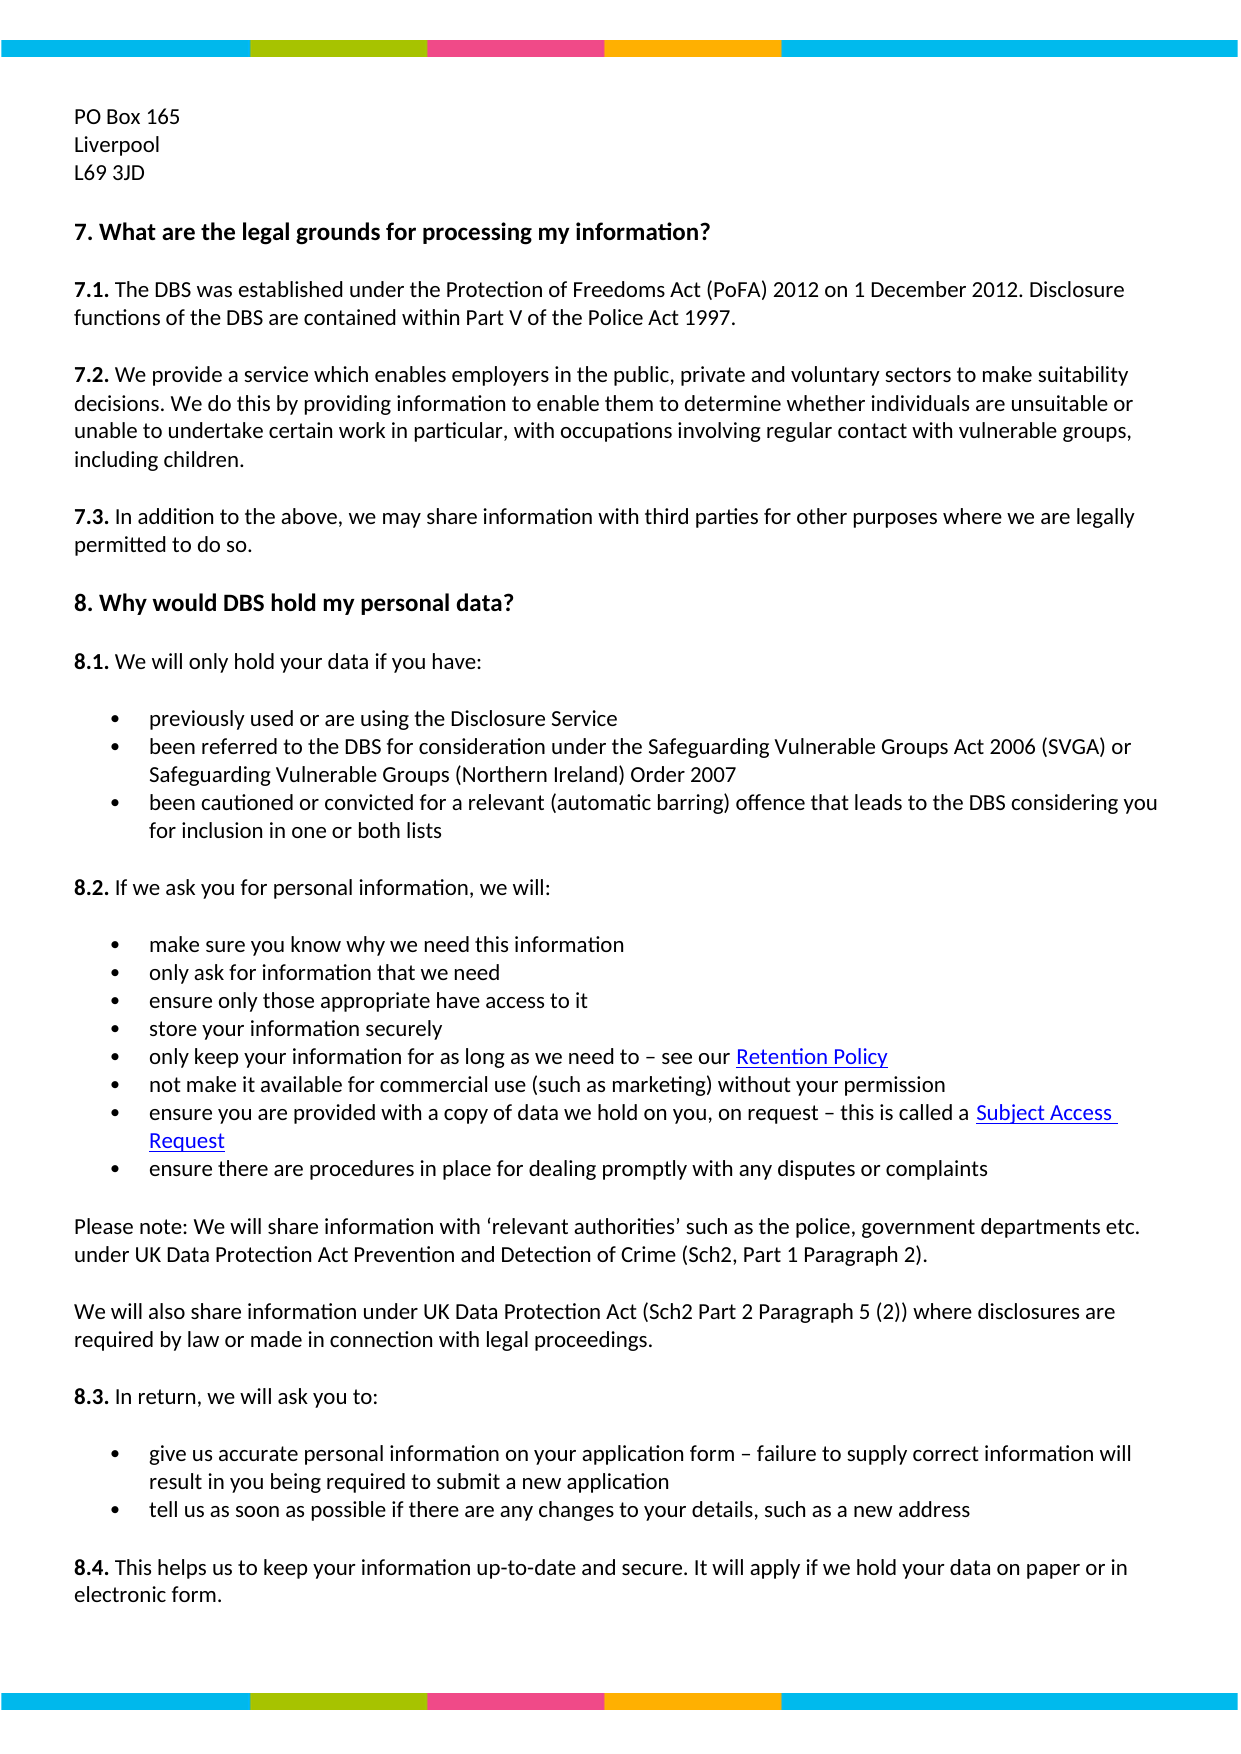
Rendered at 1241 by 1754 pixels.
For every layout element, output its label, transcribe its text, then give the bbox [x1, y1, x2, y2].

text 8. Why would DBS hold my personal data? [74, 587, 1181, 618]
list been referred to the DBS for consideration under the Safeguarding Vulnerable Groups Act 2006 (SVGA) or Safeguarding Vulnerable Groups (Northern Ireland) Order 2007 [111, 732, 1181, 788]
text 7.3. In addition to the above, we may share information with third parties for other purposes where we are legally permitted to do so. [74, 502, 1181, 558]
list only ask for information that we need [111, 958, 1181, 986]
list not make it available for commercial use (such as marketing) without your permission [111, 1071, 1181, 1098]
text 8.3. In return, we will ask you to: [74, 1382, 1181, 1410]
picture [250, 1693, 781, 1709]
list ensure only those appropriate have access to it [111, 986, 1181, 1014]
list make sure you know why we need this information [111, 930, 1181, 958]
list only keep your information for as long as we need to – see our Retention Policy [111, 1042, 1181, 1071]
list ensure there are procedures in place for dealing promptly with any disputes or complaints [111, 1154, 1181, 1183]
list ensure you are provided with a copy of data we hold on you, on request – this is called a Subject Access Request [111, 1098, 1181, 1154]
list tell us as soon as possible if there are any changes to your details, such as a new address [111, 1495, 1181, 1523]
text Please note: We will share information with ‘relevant authorities’ such as the police, government departments etc. under UK Data Protection Act Prevention and Detection of Crime (Sch2, Part 1 Paragraph 2). [74, 1212, 1181, 1268]
text 7.1. The DBS was established under the Protection of Freedoms Act (PoFA) 2012 on 1 December 2012. Disclosure functions of the DBS are contained within Part V of the Police Act 1997. [74, 275, 1181, 331]
text 8.4. This helps us to keep your information up-to-date and secure. It will apply if we hold your data on paper or in electronic form. [74, 1553, 1181, 1609]
list give us accurate personal information on your application form – failure to supply correct information will result in you being required to submit a new application [111, 1439, 1181, 1495]
list been cautioned or convicted for a relevant (automatic barring) offence that leads to the DBS considering you for inclusion in one or both lists [111, 788, 1181, 844]
text 7. What are the legal grounds for processing my information? [74, 216, 1181, 246]
text 8.2. If we ask you for personal information, we will: [74, 873, 1181, 901]
text 8.1. We will only hold your data if you have: [74, 647, 1181, 675]
text 7.2. We provide a service which enables employers in the public, private and voluntary sectors to make suitability decisions. We do this by providing information to enable them to determine whether individuals are unsuitable or unable to undertake certain work in particular, with occupations involving regular contact with vulnerable groups, including children. [74, 361, 1181, 473]
list previously used or are using the Disclosure Service [111, 704, 1181, 732]
text We will also share information under UK Data Protection Act (Sch2 Part 2 Paragraph 5 (2)) where disclosures are required by law or made in connection with legal proceedings. [74, 1297, 1181, 1353]
list store your information securely [111, 1014, 1181, 1042]
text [74, 102, 1181, 187]
picture [250, 40, 781, 56]
